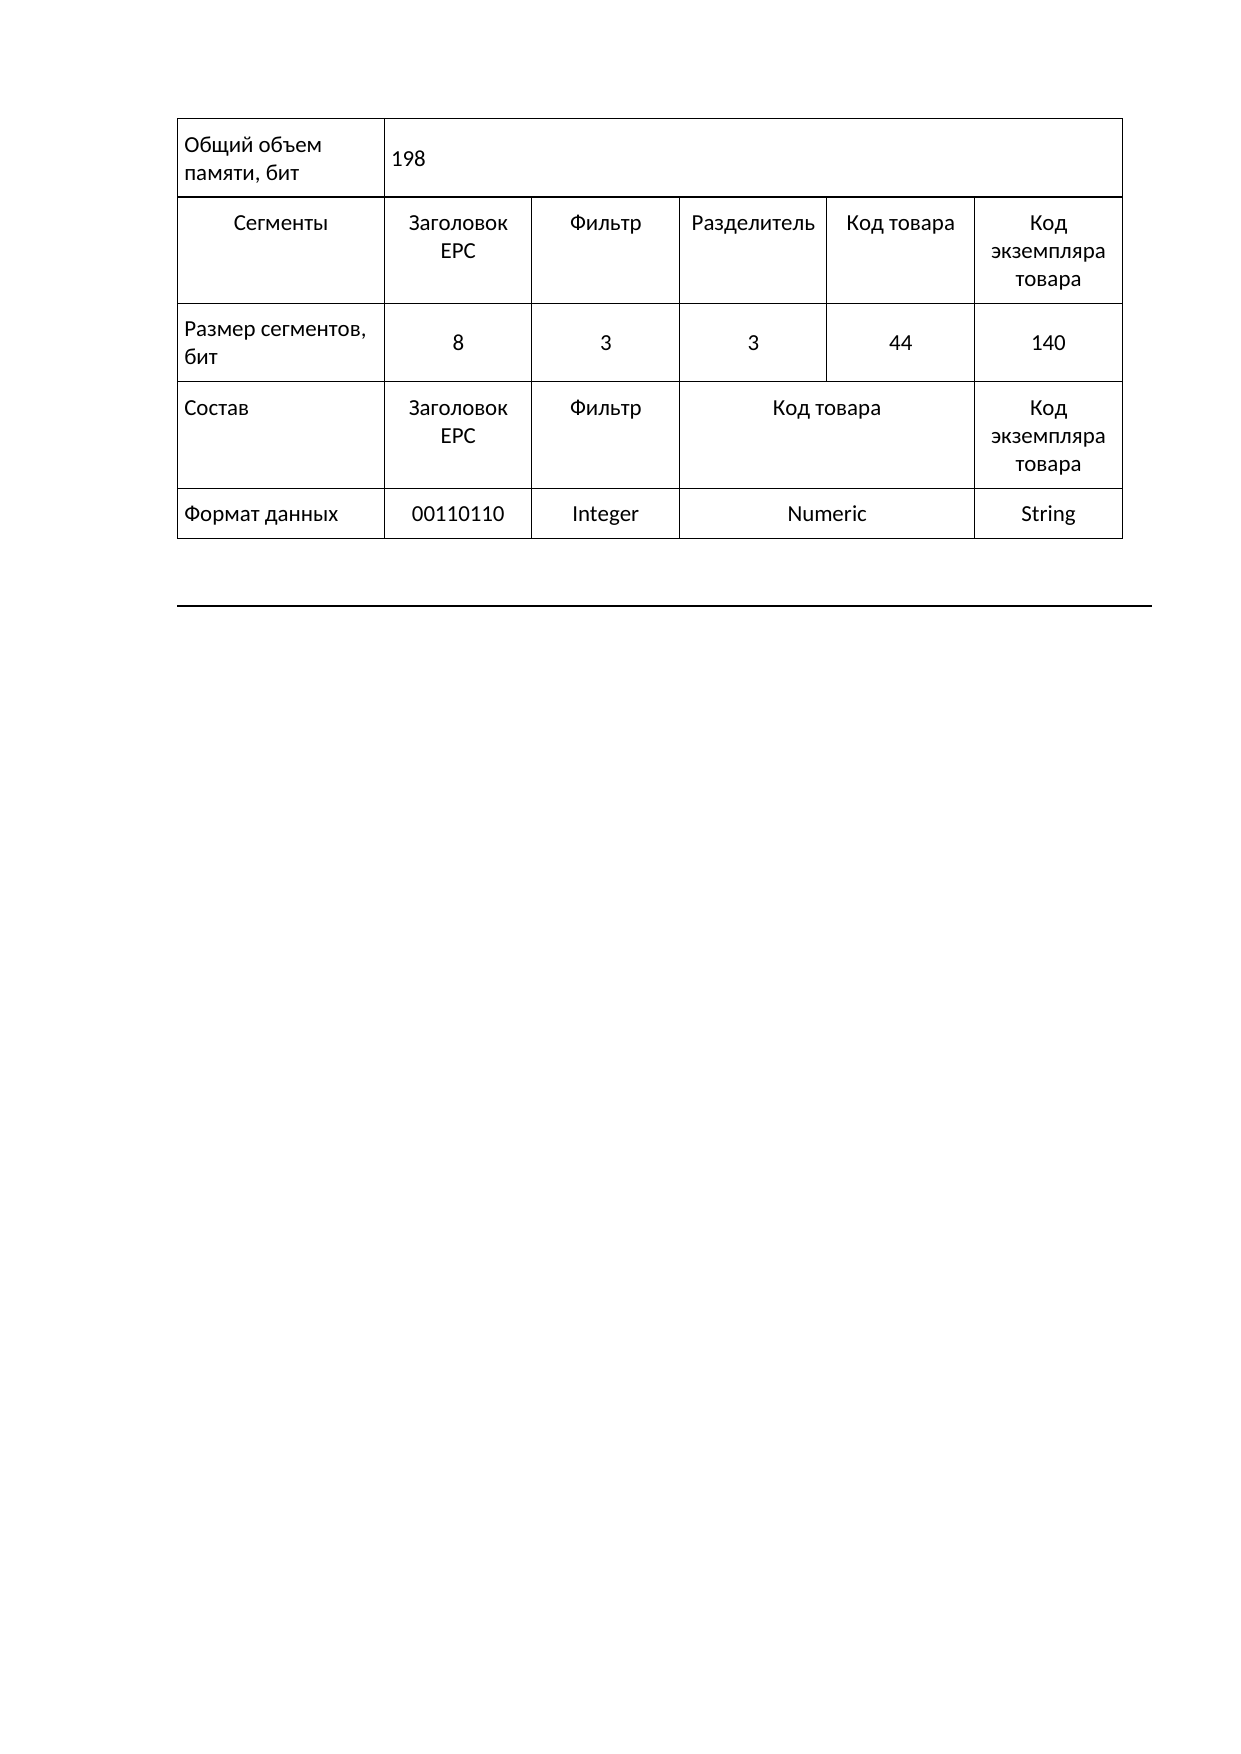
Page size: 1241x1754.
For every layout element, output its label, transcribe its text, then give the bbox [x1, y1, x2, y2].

table_cell Код товара [827, 198, 974, 303]
table_cell 140 [975, 304, 1122, 381]
table_cell 00110110 [385, 489, 531, 538]
table_cell Numeric [680, 489, 974, 538]
table_cell Заголовок EPC [385, 382, 531, 487]
table_cell Размер сегментов, бит [178, 304, 384, 381]
table_cell 198 [385, 119, 1122, 196]
table_cell Формат данных [178, 489, 384, 538]
table_cell Код экземпляра товара [975, 198, 1122, 303]
table_cell Состав [178, 382, 384, 487]
table_cell 8 [385, 304, 531, 381]
table_cell Фильтр [532, 198, 679, 303]
table_cell Integer [532, 489, 679, 538]
table_cell 3 [680, 304, 826, 381]
table_cell Сегменты [178, 198, 384, 303]
table_cell Код товара [680, 382, 974, 487]
table_cell Разделитель [680, 198, 826, 303]
table_cell String [975, 489, 1122, 538]
table_cell Код экземпляра товара [975, 382, 1122, 487]
table_cell Заголовок EPC [385, 198, 531, 303]
table_cell 44 [827, 304, 974, 381]
table_cell Общий объем памяти, бит [178, 119, 384, 196]
table_cell Фильтр [532, 382, 679, 487]
table_cell 3 [532, 304, 679, 381]
